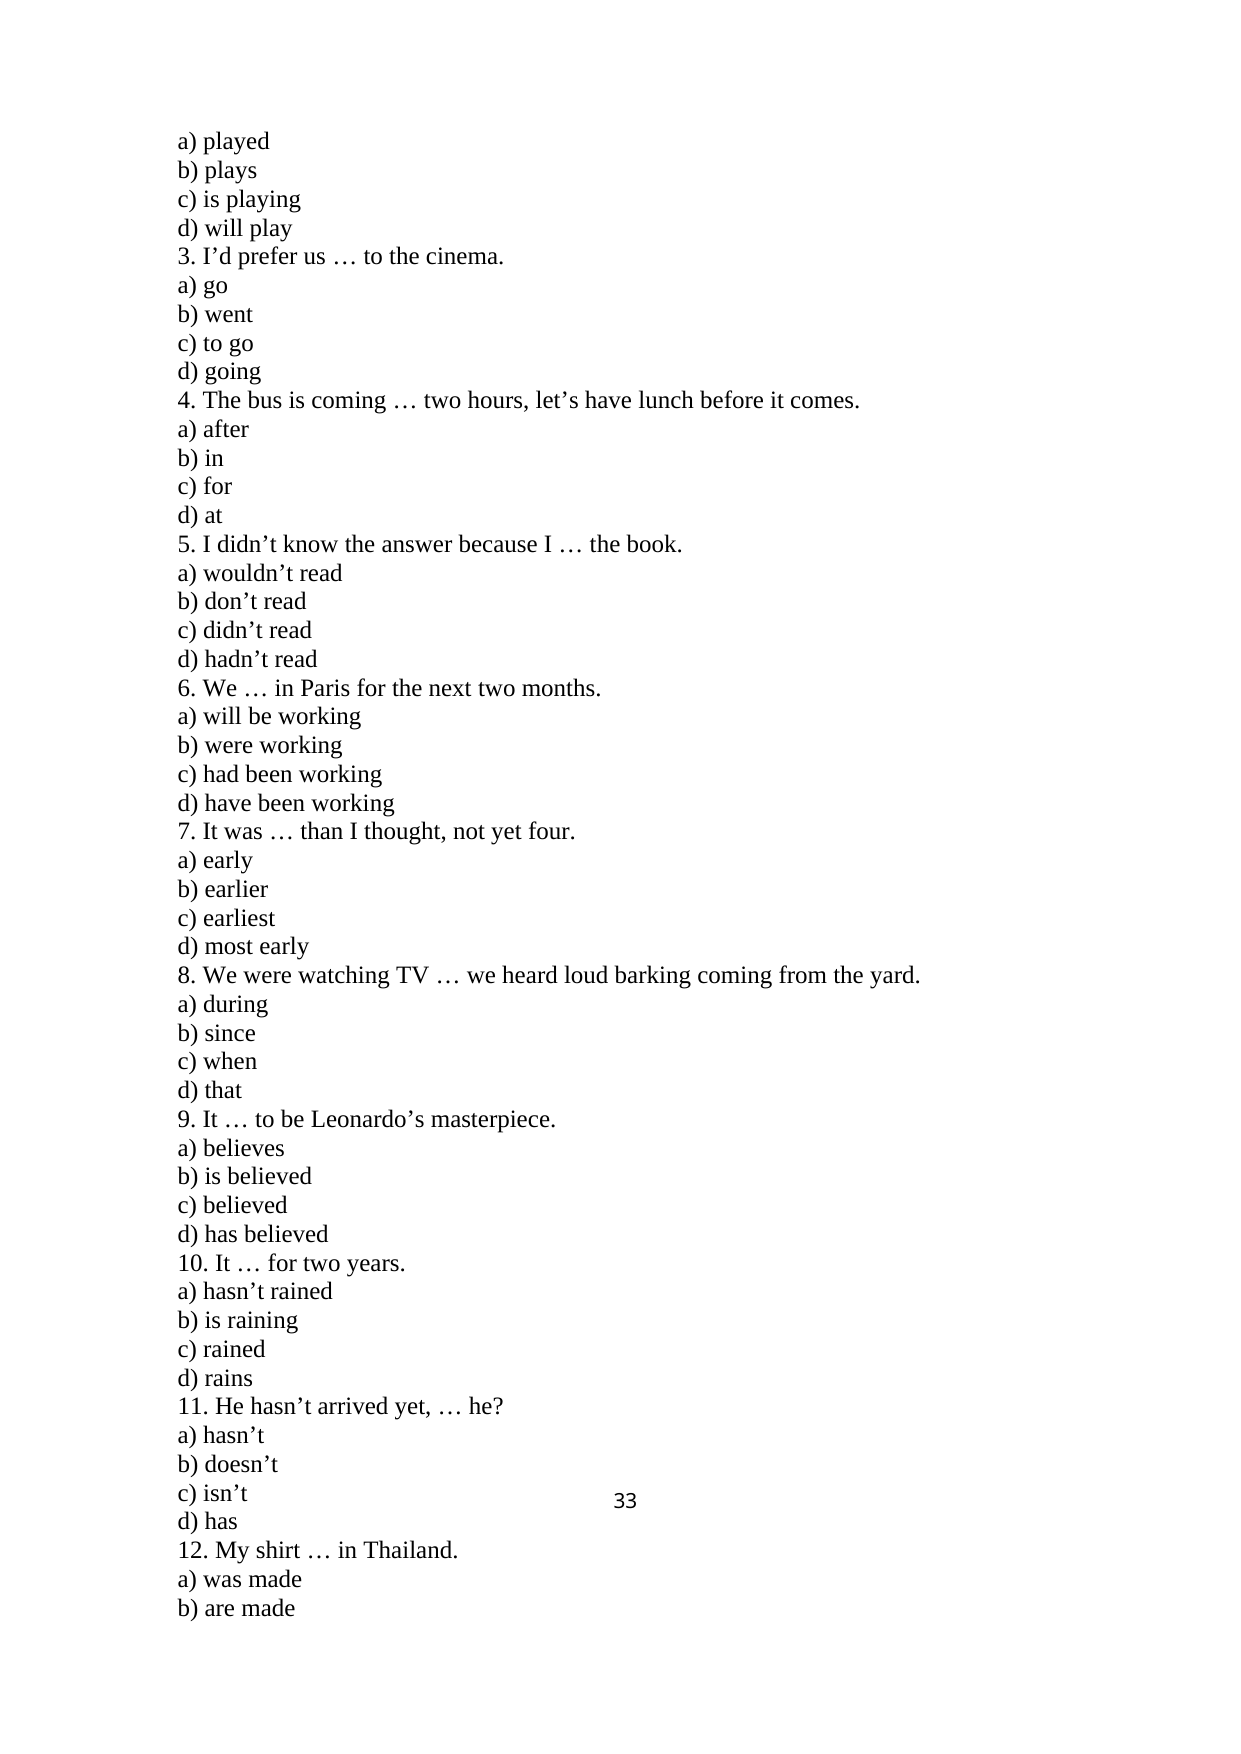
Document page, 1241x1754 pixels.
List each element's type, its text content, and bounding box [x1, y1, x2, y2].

text 7. It was … than I thought, not yet four. [177, 816, 1152, 845]
text 10. It … for two years. [177, 1248, 1152, 1276]
text 11. He hasn’t arrived yet, … he? [177, 1391, 1152, 1420]
text a) early [177, 845, 1152, 874]
text c) when [177, 1046, 1152, 1075]
text 9. It … to be Leonardo’s masterpiece. [177, 1104, 1152, 1133]
text a) played [177, 126, 1152, 155]
text b) were working [177, 730, 1152, 759]
text a) will be working [177, 701, 1152, 730]
text a) believes [177, 1133, 1152, 1161]
text b) is raining [177, 1305, 1152, 1334]
text c) had been working [177, 759, 1152, 788]
text b) are made [177, 1593, 1152, 1621]
text d) rains [177, 1363, 1152, 1391]
text 4. The bus is coming … two hours, let’s have lunch before it comes. [177, 385, 1152, 414]
text b) went [177, 299, 1152, 328]
text d) most early [177, 931, 1152, 960]
text b) is believed [177, 1161, 1152, 1190]
text d) will play [177, 213, 1152, 241]
text c) didn’t read [177, 615, 1152, 644]
text a) after [177, 414, 1152, 443]
text a) hasn’t [177, 1420, 1152, 1449]
text c) believed [177, 1190, 1152, 1219]
text d) hadn’t read [177, 644, 1152, 673]
text 5. I didn’t know the answer because I … the book. [177, 529, 1152, 558]
text c) for [177, 471, 1152, 500]
text a) hasn’t rained [177, 1276, 1152, 1305]
text c) isn’t [177, 1478, 1152, 1506]
text a) during [177, 989, 1152, 1018]
text 6. We … in Paris for the next two months. [177, 673, 1152, 701]
text 8. We were watching TV … we heard loud barking coming from the yard. [177, 960, 1152, 989]
text d) that [177, 1075, 1152, 1104]
text c) is playing [177, 184, 1152, 213]
text b) don’t read [177, 586, 1152, 615]
text c) earliest [177, 903, 1152, 931]
text b) in [177, 443, 1152, 471]
text c) rained [177, 1334, 1152, 1363]
text a) wouldn’t read [177, 558, 1152, 586]
text b) earlier [177, 874, 1152, 903]
text b) doesn’t [177, 1449, 1152, 1478]
text a) was made [177, 1564, 1152, 1593]
text b) plays [177, 155, 1152, 184]
text d) have been working [177, 788, 1152, 816]
text b) since [177, 1018, 1152, 1046]
text c) to go [177, 328, 1152, 356]
text d) has believed [177, 1219, 1152, 1248]
text 3. I’d prefer us … to the cinema. [177, 241, 1152, 270]
text d) at [177, 500, 1152, 529]
text d) has [177, 1506, 1152, 1535]
text 12. My shirt … in Thailand. [177, 1535, 1152, 1564]
text d) going [177, 356, 1152, 385]
text a) go [177, 270, 1152, 299]
